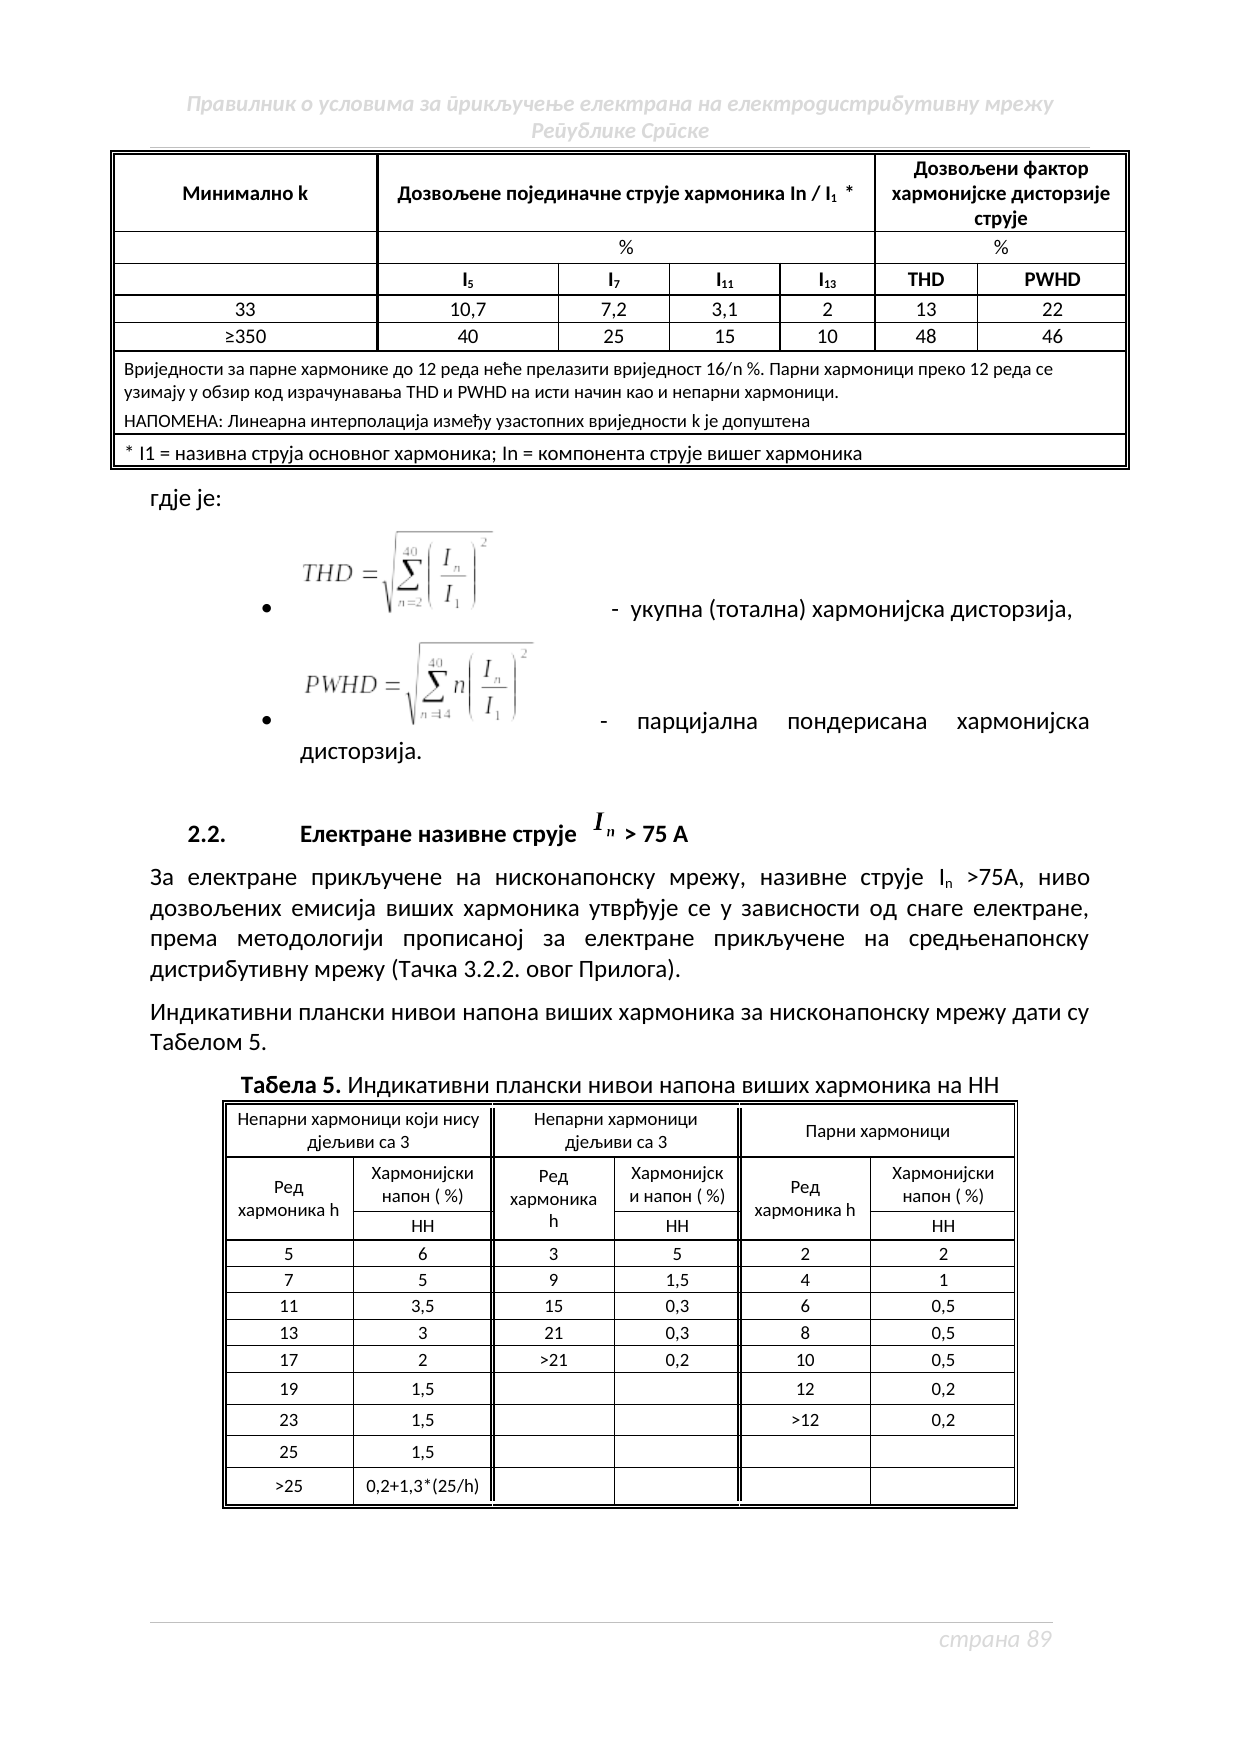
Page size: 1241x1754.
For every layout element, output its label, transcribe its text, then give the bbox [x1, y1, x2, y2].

table_cell 7,2 [559, 296, 669, 322]
table_cell 1 [871, 1267, 1014, 1292]
table_cell >21 [495, 1346, 614, 1372]
table_cell 46 [978, 323, 1125, 350]
table_cell [871, 1468, 1014, 1504]
table_cell 21 [495, 1320, 614, 1345]
table_cell 13 [227, 1320, 353, 1345]
table_cell Хармонијски напон ( %) [871, 1158, 1014, 1211]
table_cell % [876, 232, 1125, 262]
table_cell [495, 1436, 614, 1467]
table_cell ≥350 [115, 323, 376, 350]
table_cell 7 [227, 1267, 353, 1292]
table_cell 15 [495, 1293, 614, 1319]
table_cell 40 [379, 323, 558, 350]
table_cell Хармонијски напон ( %) [354, 1158, 490, 1211]
table_cell 48 [876, 323, 977, 350]
table_cell НАПОМЕНА: Линеарна интерполација између узастопних вриједности k је допуштена [115, 403, 1125, 432]
table_cell >25 [227, 1468, 353, 1504]
table_header Дозвољене појединачне струје хармоника In / I1 * [379, 155, 874, 231]
table_cell I11 [670, 264, 779, 294]
table_cell 2 [742, 1241, 870, 1266]
table_cell 2 [781, 296, 874, 322]
table_cell 0,2 [871, 1405, 1014, 1435]
table_cell Хармонијски напон ( %) [615, 1158, 737, 1211]
table_cell 0,2+1,3*(25/h) [354, 1468, 492, 1504]
table_cell 12 [742, 1373, 870, 1403]
table_cell Вриједности за парне хармонике до 12 реда неће прелазити вриједност 16/n %. Парни хармоници преко 12 реда се узимају у обзир код израчунавања THD и PWHD на исти начин као и непарни хармоници. [115, 352, 1125, 403]
table_cell [615, 1405, 737, 1435]
table_cell 0,5 [871, 1320, 1014, 1345]
table_cell 15 [670, 323, 779, 350]
table_cell 19 [227, 1373, 353, 1403]
table_cell 1,5 [354, 1405, 490, 1435]
table_cell 6 [354, 1241, 490, 1266]
subtitle Електране називне струје > 75 A [187, 803, 1090, 849]
table_cell [978, 435, 1125, 465]
table_cell [115, 232, 376, 262]
table_cell 10 [742, 1346, 870, 1372]
table_cell PWHD [978, 264, 1125, 294]
table_cell [115, 264, 376, 294]
table_cell % [379, 232, 874, 262]
text гдје је: [150, 482, 1090, 513]
table_cell 2 [871, 1241, 1014, 1266]
table_cell 0,5 [871, 1346, 1014, 1372]
table_cell [495, 1373, 614, 1403]
table_cell 0,3 [615, 1293, 737, 1319]
table_header Дозвољени фактор хармонијске дисторзије струје [876, 155, 1125, 231]
table_cell [615, 1468, 739, 1504]
list - укупна (тотална) хармонијска дисторзија, [262, 525, 1090, 624]
table_cell 13 [876, 296, 977, 322]
table_cell 0,5 [871, 1293, 1014, 1319]
table_cell 8 [742, 1320, 870, 1345]
text За електране прикључене на нисконапонску мрежу, називне струје In >75А, ниво дозвољених емисија виших хармоника утврђује се у зависности од снаге електране, према методологији прописаној за електране прикључене на средњенапонску дистрибутивну мрежу (Тачка 3.2.2. овог Прилога). [150, 861, 1090, 983]
table_cell 2 [354, 1346, 490, 1372]
table_cell 17 [227, 1346, 353, 1372]
table_cell [615, 1436, 737, 1467]
table_cell 1,5 [615, 1267, 737, 1292]
table_cell 6 [742, 1293, 870, 1319]
table_header Непарни хармоници који нису дјељиви са 3 [227, 1105, 492, 1156]
table_cell I7 [559, 264, 669, 294]
table_cell 3,5 [354, 1293, 490, 1319]
table_cell 5 [615, 1241, 737, 1266]
table_cell 11 [227, 1293, 353, 1319]
table_cell 0,2 [615, 1346, 737, 1372]
table_cell >12 [742, 1405, 870, 1435]
table_cell I13 [781, 264, 874, 294]
table_cell 3 [495, 1241, 614, 1266]
text Табела 5. Индикативни плански нивои напона виших хармоника на НН [150, 1069, 1090, 1100]
table_cell 0,2 [871, 1373, 1014, 1403]
table_cell Ред хармоника h [227, 1158, 353, 1239]
table_cell НН [354, 1212, 490, 1239]
table_cell 4 [742, 1267, 870, 1292]
table_header Минимално k [115, 155, 376, 231]
table_cell 1,5 [354, 1373, 490, 1403]
table_cell [615, 1373, 737, 1403]
text Индикативни плански нивои напона виших хармоника за нисконапонску мрежу дати су Табелом 5. [150, 996, 1090, 1057]
table_cell 10 [781, 323, 874, 350]
table_header Непарни хармоници дјељиви са 3 [492, 1102, 739, 1156]
table_cell * I1 = називна струја основног хармоника; In = компонента струје вишег хармоника [115, 435, 977, 465]
table_cell 25 [559, 323, 669, 350]
table_cell 5 [227, 1241, 353, 1266]
table_cell 10,7 [379, 296, 558, 322]
table_cell [495, 1405, 614, 1435]
table_cell I5 [379, 264, 558, 294]
table_cell [492, 1468, 614, 1504]
list - парцијална пондерисана хармонијска дисторзија. [262, 637, 1090, 766]
table_cell 23 [227, 1405, 353, 1435]
table_cell НН [871, 1212, 1014, 1239]
table_cell THD [876, 264, 977, 294]
table_cell Ред хармоника h [495, 1158, 614, 1239]
table_cell 1,5 [354, 1436, 490, 1467]
table_cell НН [615, 1212, 737, 1239]
table_header Парни хармоници [740, 1105, 1014, 1156]
table_cell [740, 1468, 870, 1504]
table_cell 3 [354, 1320, 490, 1345]
table_cell 3,1 [670, 296, 779, 322]
table_cell 25 [227, 1436, 353, 1467]
table_cell 33 [115, 296, 376, 322]
table_cell Ред хармоника h [742, 1158, 870, 1239]
table_cell 9 [495, 1267, 614, 1292]
table_cell [871, 1436, 1014, 1467]
table_cell 5 [354, 1267, 490, 1292]
table_cell 22 [978, 296, 1125, 322]
table_cell 0,3 [615, 1320, 737, 1345]
table_cell [742, 1436, 870, 1467]
